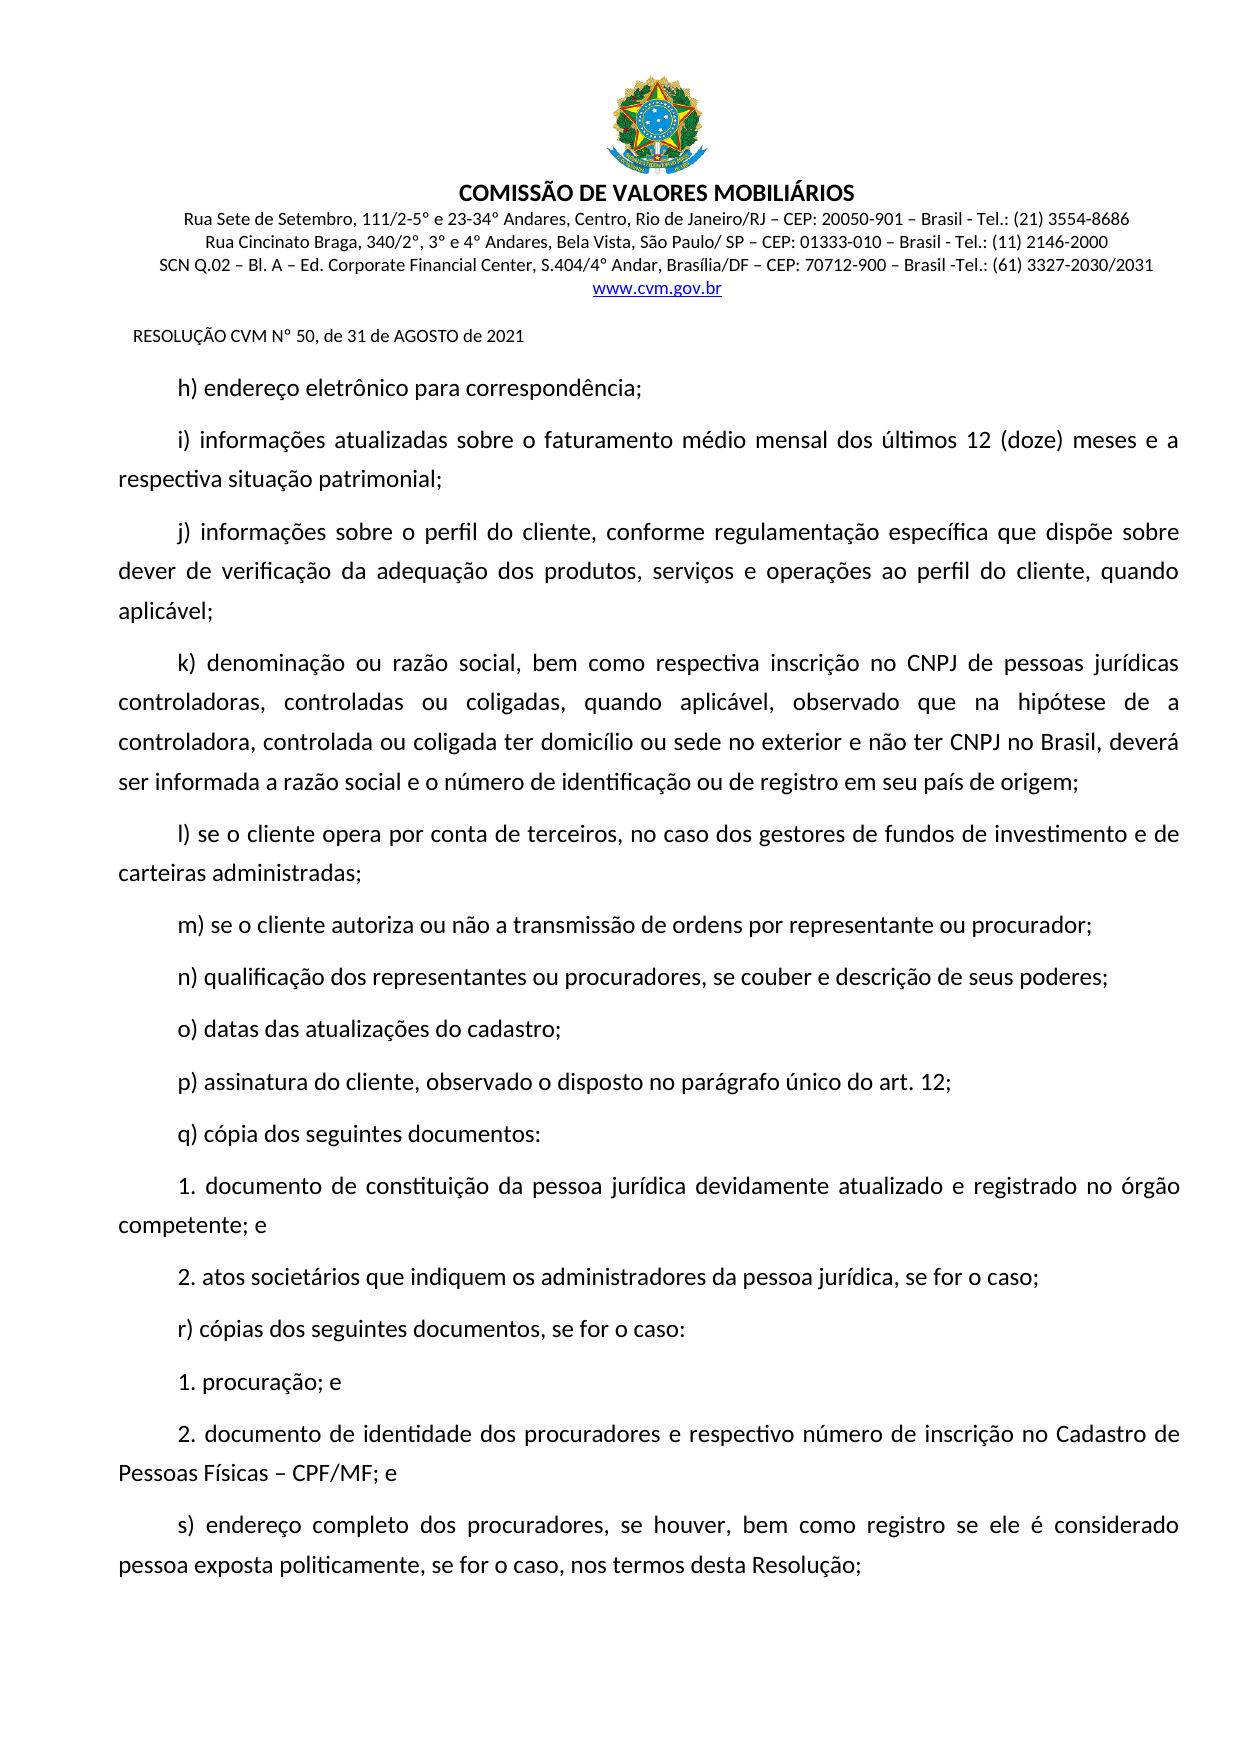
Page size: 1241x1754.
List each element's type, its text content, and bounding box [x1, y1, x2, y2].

text n) qualificação dos representantes ou procuradores, se couber e descrição de seus poderes; [118, 962, 1181, 992]
text k) denominação ou razão social, bem como respectiva inscrição no CNPJ de pessoas jurídicas controladoras, controladas ou coligadas, quando aplicável, observado que na hipótese de a controladora, controlada ou coligada ter domicílio ou sede no exterior e não ter CNPJ no Brasil, deverá ser informada a razão social e o número de identificação ou de registro em seu país de origem; [118, 647, 1181, 796]
text 1. procuração; e [118, 1366, 1181, 1396]
text l) se o cliente opera por conta de terceiros, no caso dos gestores de fundos de investimento e de carteiras administradas; [118, 818, 1181, 888]
text p) assinatura do cliente, observado o disposto no parágrafo único do art. 12; [118, 1066, 1181, 1096]
text s) endereço completo dos procuradores, se houver, bem como registro se ele é considerado pessoa exposta politicamente, se for o caso, nos termos desta Resolução; [118, 1509, 1181, 1579]
text h) endereço eletrônico para correspondência; [118, 372, 1181, 402]
text m) se o cliente autoriza ou não a transmissão de ordens por representante ou procurador; [118, 909, 1181, 940]
text 1. documento de constituição da pessoa jurídica devidamente atualizado e registrado no órgão competente; e [118, 1170, 1181, 1240]
text r) cópias dos seguintes documentos, se for o caso: [118, 1314, 1181, 1344]
text 2. atos societários que indiquem os administradores da pessoa jurídica, se for o caso; [118, 1262, 1181, 1292]
picture [603, 73, 711, 177]
text 2. documento de identidade dos procuradores e respectivo número de inscrição no Cadastro de Pessoas Físicas – CPF/MF; e [118, 1418, 1181, 1488]
text i) informações atualizadas sobre o faturamento médio mensal dos últimos 12 (doze) meses e a respectiva situação patrimonial; [118, 424, 1181, 494]
text q) cópia dos seguintes documentos: [118, 1118, 1181, 1148]
text o) datas das atualizações do cadastro; [118, 1014, 1181, 1044]
text j) informações sobre o perfil do cliente, conforme regulamentação específica que dispõe sobre dever de verificação da adequação dos produtos, serviços e operações ao perfil do cliente, quando aplicável; [118, 516, 1181, 625]
